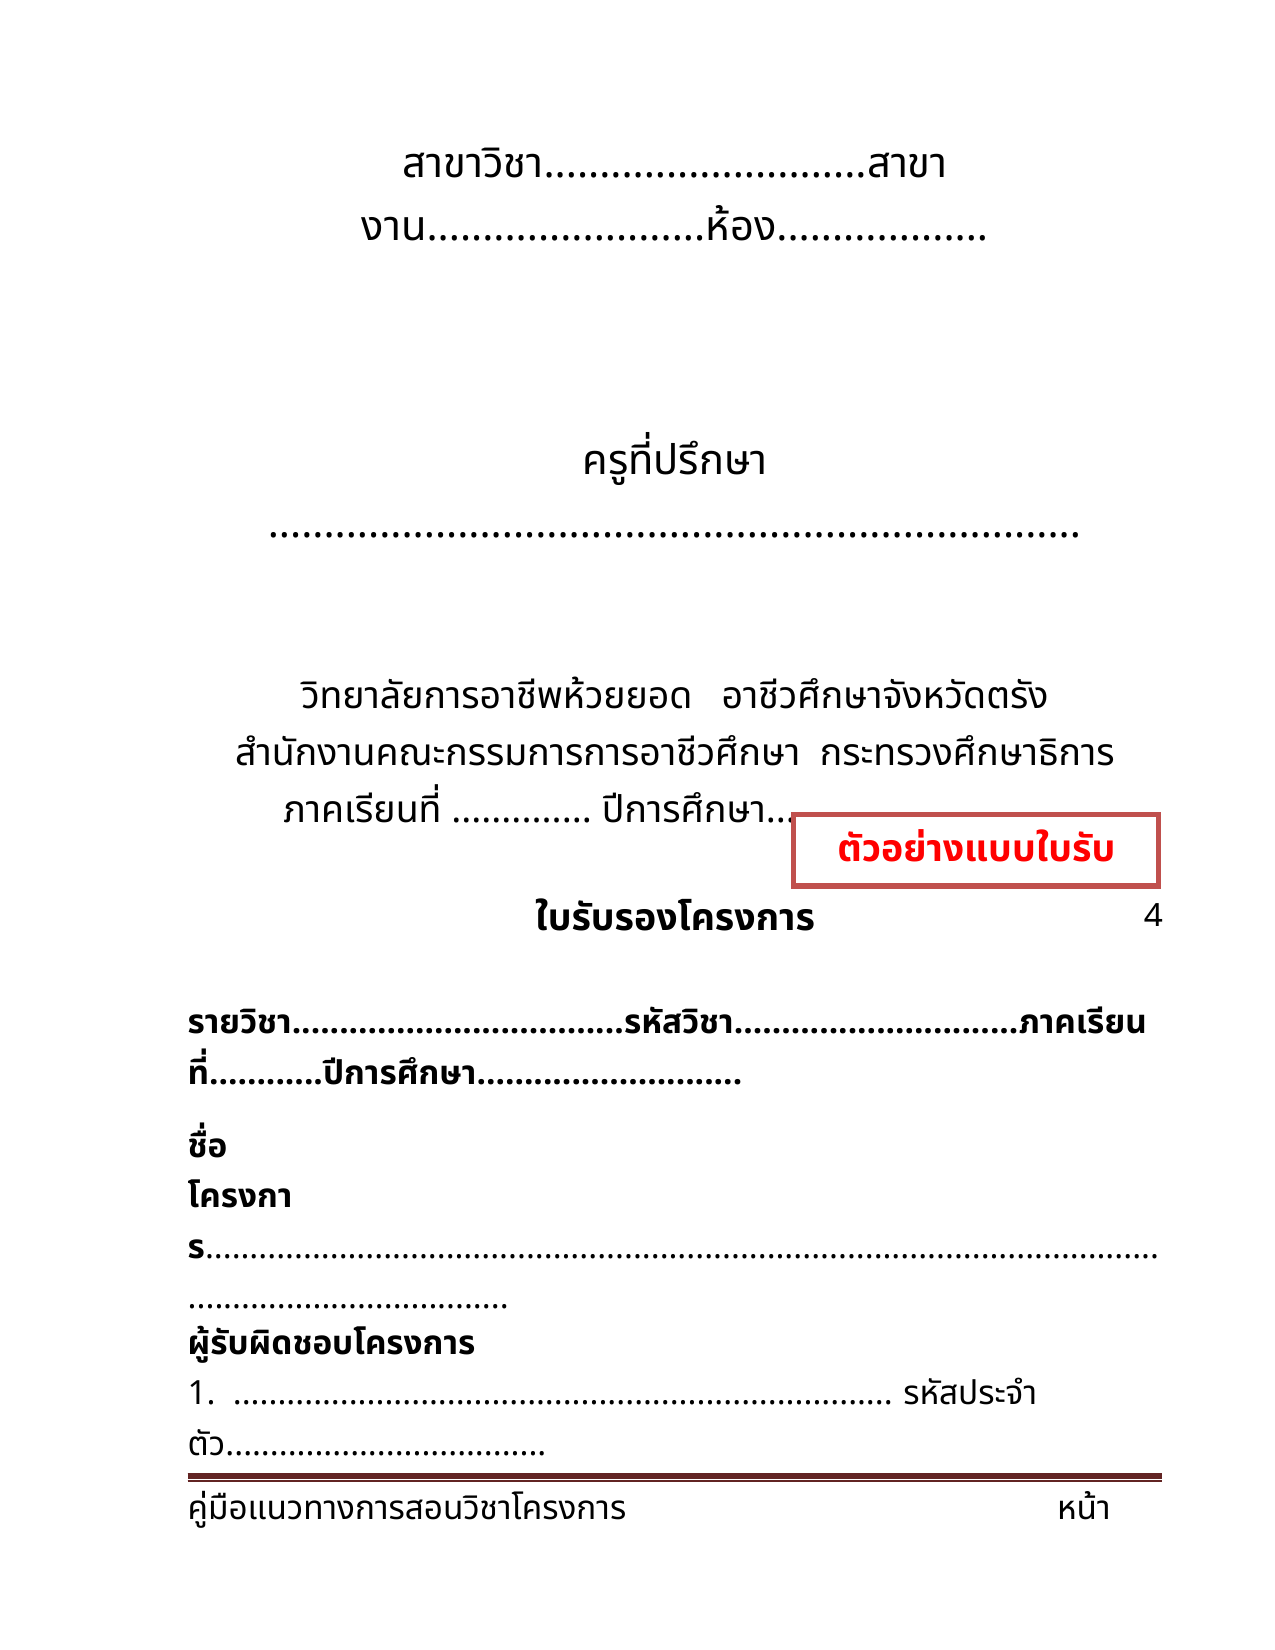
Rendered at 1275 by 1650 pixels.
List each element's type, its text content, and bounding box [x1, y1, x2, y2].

text ภาคเรียนที่ .............. ปีการศึกษา.............................. [187, 782, 1162, 839]
text ผู้รับผิดชอบโครงการ 1. .......................................................................... รหัสประจำตัว.................................... [187, 1319, 1162, 1470]
text วิทยาลัยการอาชีพห้วยยอด อาชีวศึกษาจังหวัดตรัง [187, 669, 1162, 725]
text สาขาวิชา.............................สาขางาน.........................ห้อง................... [187, 133, 1162, 259]
text รายวิชา...................................รหัสวิชา..............................ภาคเรียนที่............ปีการศึกษา............................ [187, 998, 1162, 1099]
text สำนักงานคณะกรรมการการอาชีวศึกษา กระทรวงศึกษาธิการ [187, 725, 1162, 782]
text ใบรับรองโครงการ [187, 890, 1162, 947]
text ชื่อโครงการ............................................................................................................................................... [187, 1122, 1162, 1319]
text ......................................................................... [187, 493, 1162, 549]
text ครูที่ปรึกษา [187, 430, 1162, 493]
